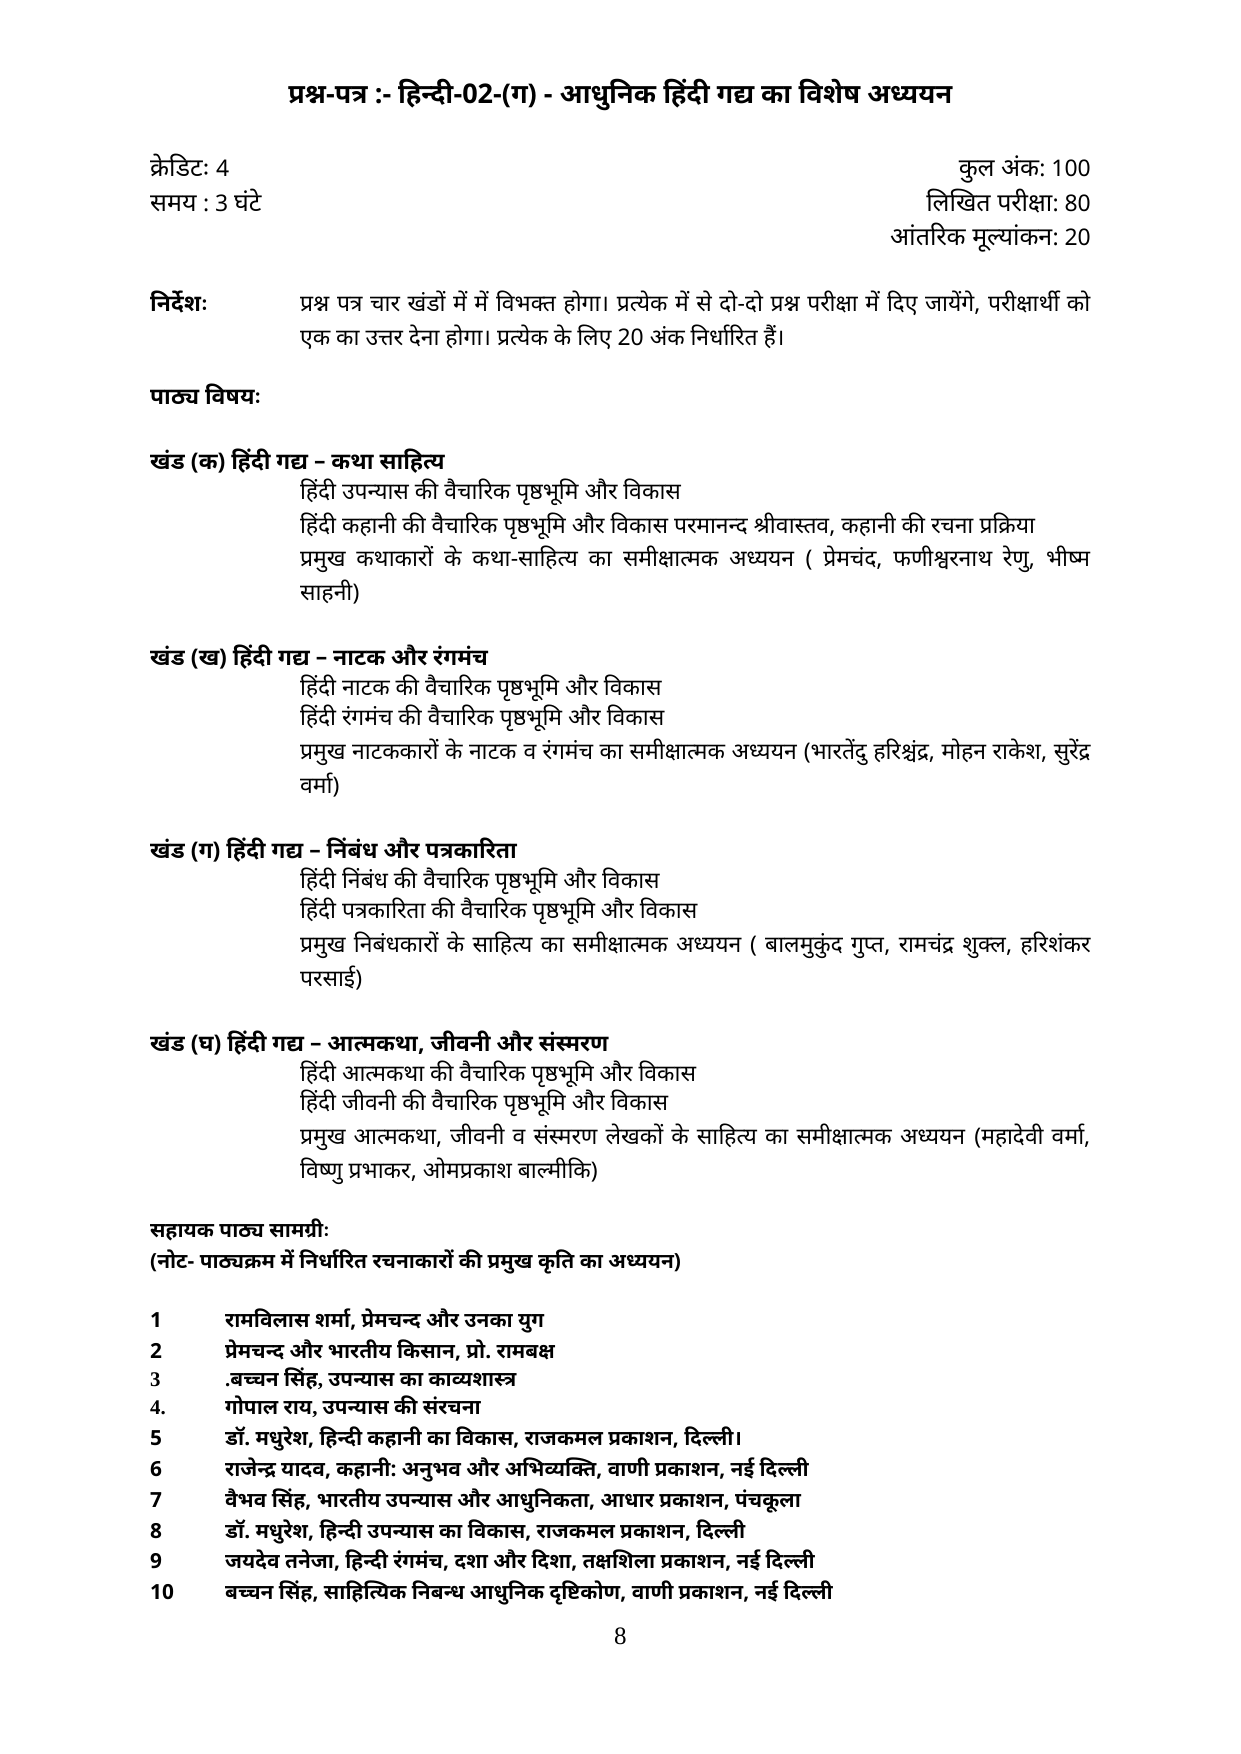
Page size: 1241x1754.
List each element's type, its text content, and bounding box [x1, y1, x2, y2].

text 10 बच्चन सिंह, साहित्यिक निबन्ध आधुनिक दृष्टिकोण, वाणी प्रकाशन, नई दिल्ली [150, 1577, 1090, 1608]
text 1 रामविलास शर्मा, प्रेमचन्द और उनका युग [150, 1306, 1090, 1336]
text 8 डॉ. मधुरेश, हिन्दी उपन्यास का विकास, राजकमल प्रकाशन, दिल्ली [150, 1516, 1090, 1547]
text (नोट- पाठ्यक्रम में निर्धारित रचनाकारों की प्रमुख कृति का अध्ययन) [150, 1246, 1090, 1277]
text प्रमुख नाटककारों के नाटक व रंगमंच का समीक्षात्मक अध्ययन (भारतेंदु हरिश्चंद्र, मोहन राकेश, सुरेंद्र वर्मा) [300, 735, 1090, 803]
text 6 राजेन्द्र यादव, कहानी: अनुभव और अभिव्यक्ति, वाणी प्रकाशन, नई दिल्ली [150, 1454, 1090, 1485]
text 3 .बच्चन सिंह, उपन्यास का काव्यशास्त्र [150, 1367, 1090, 1395]
text खंड (ख) हिंदी गद्य – नाटक और रंगमंच [150, 641, 1090, 675]
text 5 डॉ. मधुरेश, हिन्दी कहानी का विकास, राजकमल प्रकाशन, दिल्ली। [150, 1423, 1090, 1454]
text खंड (क) हिंदी गद्य – कथा साहित्य [150, 445, 1090, 479]
text हिंदी उपन्यास की वैचारिक पृष्ठभूमि और विकास [225, 479, 1090, 508]
text प्रमुख निबंधकारों के साहित्य का समीक्षात्मक अध्ययन ( बालमुकुंद गुप्त, रामचंद्र शुक्ल, हरिशंकर परसाई) [300, 928, 1090, 995]
text हिंदी नाटक की वैचारिक पृष्ठभूमि और विकास [225, 675, 1090, 705]
text 4. गोपाल राय, उपन्यास की संरचना [150, 1395, 1090, 1423]
text पाठ्य विषयः [150, 384, 1090, 413]
text खंड (ग) हिंदी गद्य – निंबंध और पत्रकारिता [150, 834, 1090, 868]
text हिंदी निंबंध की वैचारिक पृष्ठभूमि और विकास [225, 868, 1090, 898]
text 2 प्रेमचन्द और भारतीय किसान, प्रो. रामबक्ष [150, 1336, 1090, 1367]
text हिंदी आत्मकथा की वैचारिक पृष्ठभूमि और विकास [225, 1060, 1090, 1090]
text खंड (घ) हिंदी गद्य – आत्मकथा, जीवनी और संस्मरण [150, 1027, 1090, 1060]
text हिंदी कहानी की वैचारिक पृष्ठभूमि और विकास परमानन्द श्रीवास्तव, कहानी की रचना प्रक्रिया [225, 508, 1090, 542]
text सहायक पाठ्य सामग्रीः [150, 1219, 1090, 1246]
table_header क्रेडिटः 4 समय : 3 घंटे [139, 152, 618, 287]
text हिंदी रंगमंच की वैचारिक पृष्ठभूमि और विकास [225, 705, 1090, 735]
table_header कुल अंक: 100 लिखित परीक्षा: 80 आंतरिक मूल्यांकन: 20 [618, 152, 1102, 287]
text प्रमुख कथाकारों के कथा-साहित्य का समीक्षात्मक अध्ययन ( प्रेमचंद, फणीश्वरनाथ रेणु, भीष्म साहनी) [300, 542, 1090, 610]
text निर्देशः प्रश्न पत्र चार खंडों में में विभक्त होगा। प्रत्येक में से दो-दो प्रश्न परीक्षा में दिए जायेंगे, परीक्षार्थी को एक का उत्तर देना होगा। प्रत्येक के लिए 20 अंक निर्धारित हैं। [150, 287, 1090, 355]
text प्रश्न-पत्र :- हिन्दी-02-(ग) - आधुनिक हिंदी गद्य का विशेष अध्ययन [150, 75, 1090, 115]
text हिंदी जीवनी की वैचारिक पृष्ठभूमि और विकास [225, 1090, 1090, 1120]
text प्रमुख आत्मकथा, जीवनी व संस्मरण लेखकों के साहित्य का समीक्षात्मक अध्ययन (महादेवी वर्मा, विष्णु प्रभाकर, ओमप्रकाश बाल्मीकि) [300, 1120, 1090, 1188]
text 7 वैभव सिंह, भारतीय उपन्यास और आधुनिकता, आधार प्रकाशन, पंचकूला [150, 1485, 1090, 1516]
text हिंदी पत्रकारिता की वैचारिक पृष्ठभूमि और विकास [225, 898, 1090, 928]
text 9 जयदेव तनेजा, हिन्दी रंगमंच, दशा और दिशा, तक्षशिला प्रकाशन, नई दिल्ली [150, 1547, 1090, 1577]
